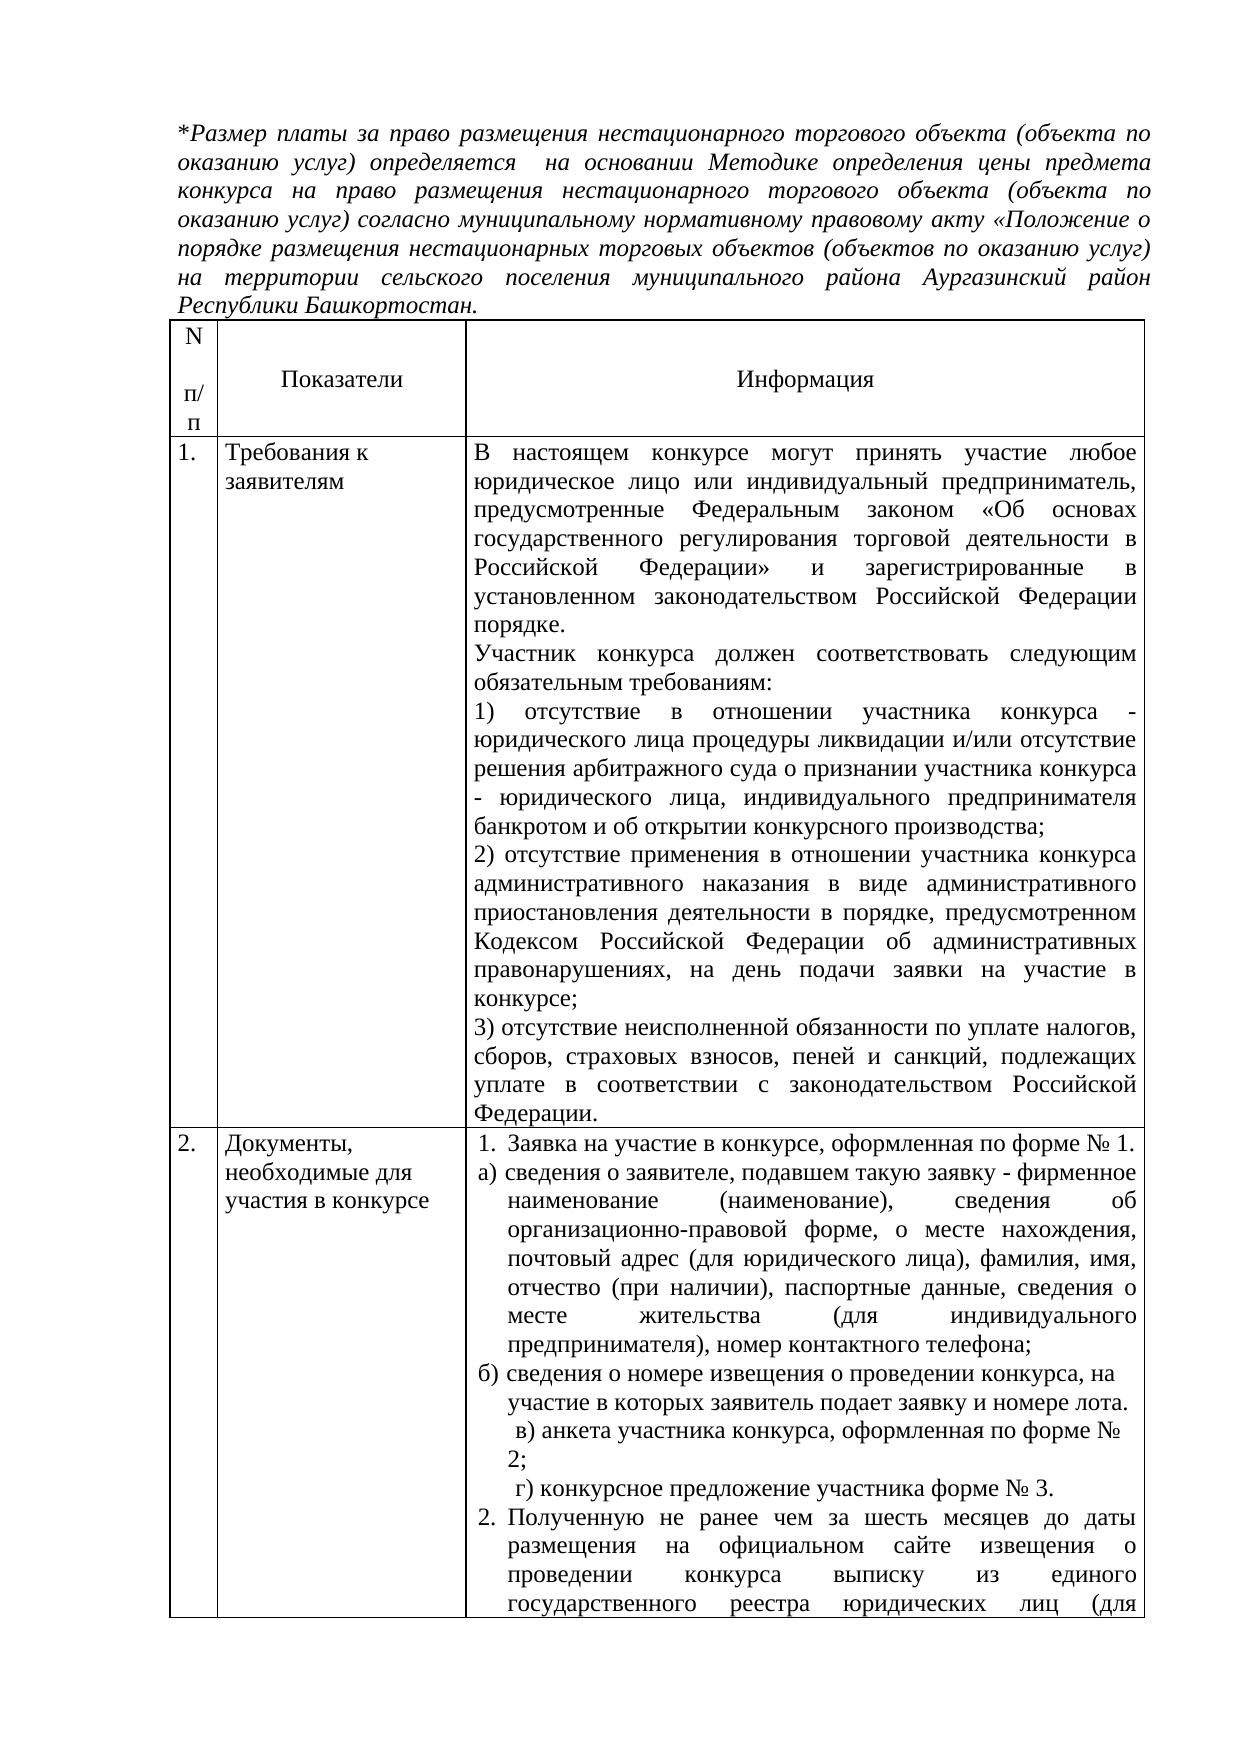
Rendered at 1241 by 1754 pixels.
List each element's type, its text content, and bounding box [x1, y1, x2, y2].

table_cell 1. [171, 437, 217, 1127]
table_cell 2. [171, 1128, 217, 1617]
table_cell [218, 1128, 465, 1617]
table_header Показатели [218, 321, 465, 436]
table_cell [467, 1128, 1144, 1617]
table_header Информация [467, 321, 1144, 436]
table_header N п/п [171, 321, 217, 436]
table_cell В настоящем конкурсе могут принять участие любое юридическое лицо или индивидуальный предприниматель, предусмотренные Федеральным законом «Об основах государственного регулирования торговой деятельности в Российской Федерации» и зарегистрированные в установленном законодательством Российской Федерации порядке. Участник конкурса должен соответствовать следующим обязательным требованиям: 1) отсутствие в отношении участника конкурса - юридического лица процедуры ликвидации и/или отсутствие решения арбитражного суда о признании участника конкурса - юридического лица, индивидуального предпринимателя банкротом и об открытии конкурсного производства; 2) отсутствие применения в отношении участника конкурса административного наказания в виде административного приостановления деятельности в порядке, предусмотренном Кодексом Российской Федерации об административных правонарушениях, на день подачи заявки на участие в конкурсе; 3) отсутствие неисполненной обязанности по уплате налогов, сборов, страховых взносов, пеней и санкций, подлежащих уплате в соответствии с законодательством Российской Федерации. [467, 437, 1144, 1127]
text *Размер платы за право размещения нестационарного торгового объекта (объекта по оказанию услуг) определяется на основании Методике определения цены предмета конкурса на право размещения нестационарного торгового объекта (объекта по оказанию услуг) согласно муниципальному нормативному правовому акту «Положение о порядке размещения нестационарных торговых объектов (объектов по оказанию услуг) на территории сельского поселения муниципального района Аургазинский район Республики Башкортостан. [177, 118, 1152, 319]
table_cell Требования к заявителям [218, 437, 465, 1127]
